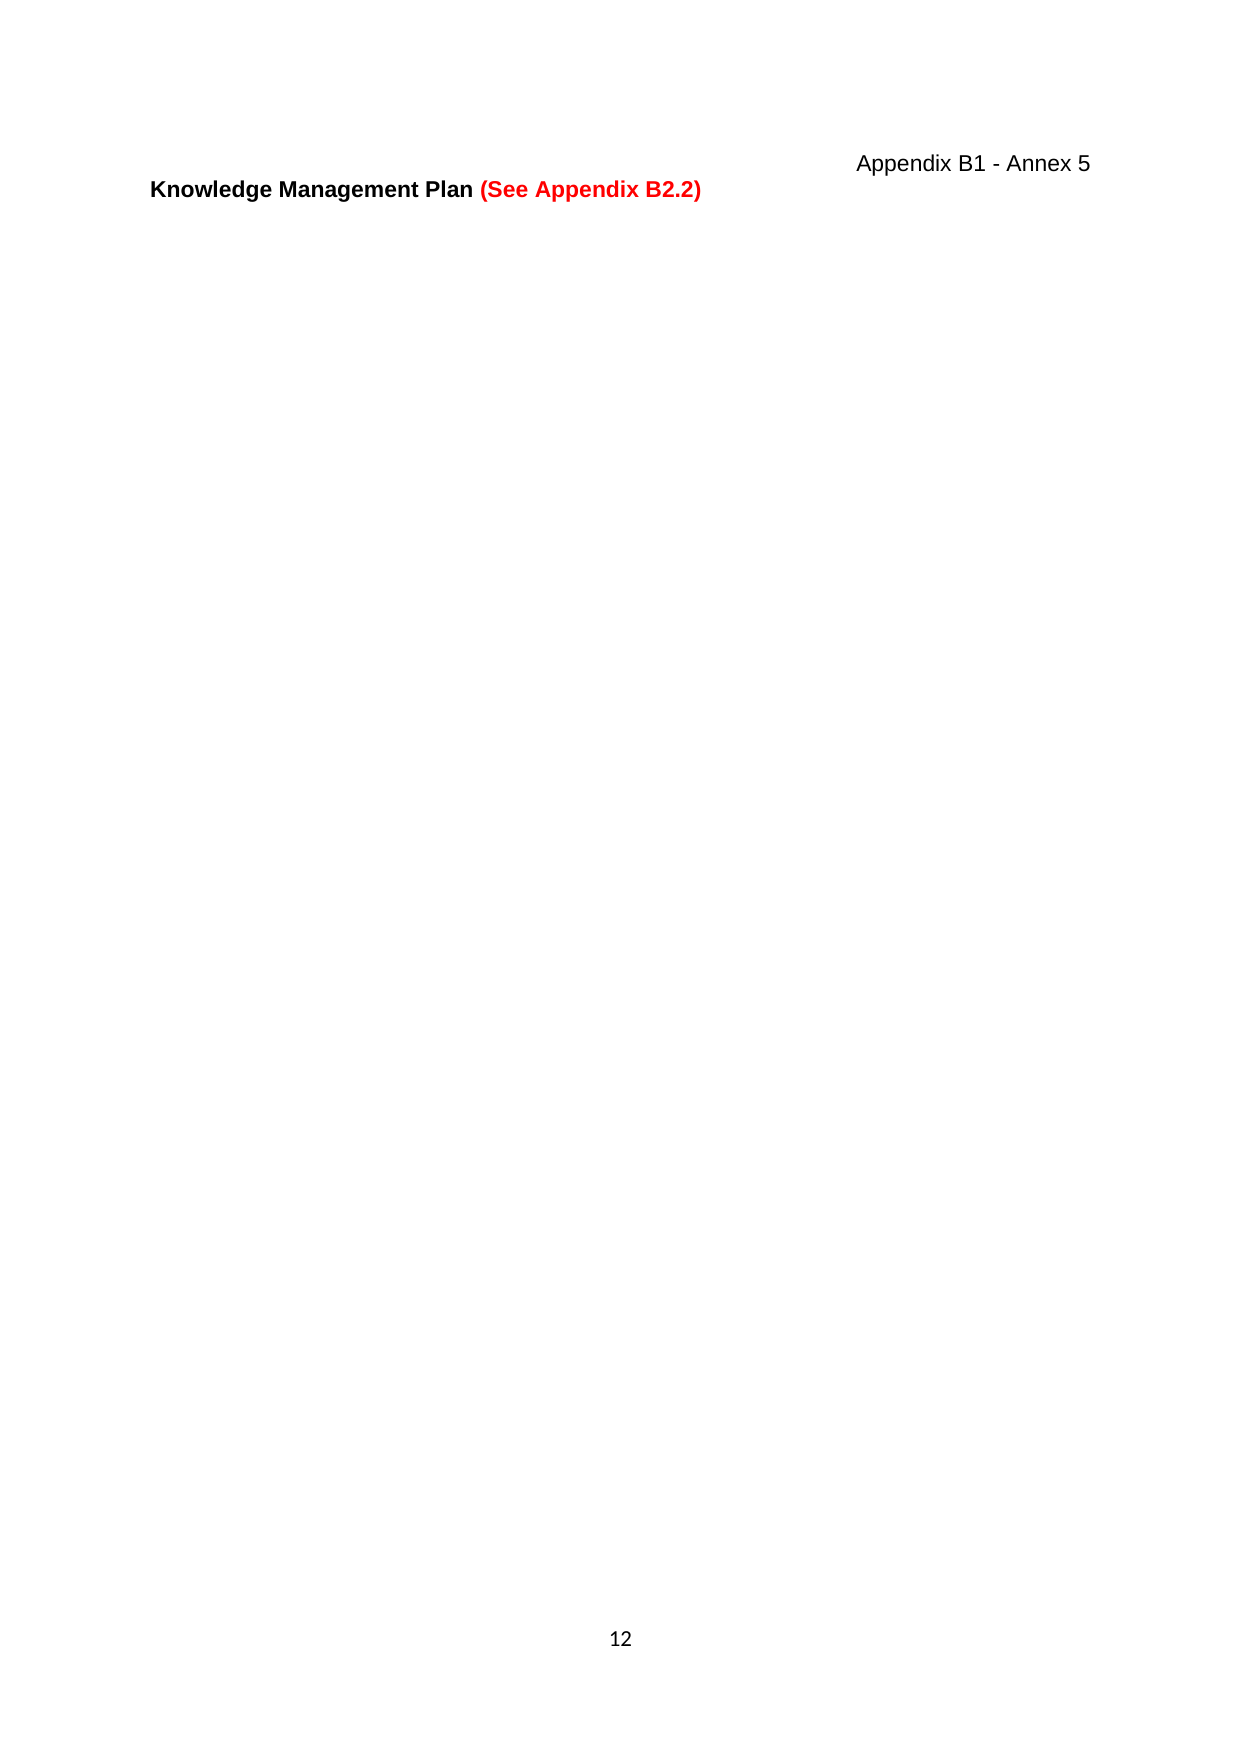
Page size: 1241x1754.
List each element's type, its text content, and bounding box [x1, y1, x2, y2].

text Knowledge Management Plan (See Appendix B2.2) [150, 176, 1090, 203]
text Appendix B1 - Annex 5 [150, 150, 1090, 176]
